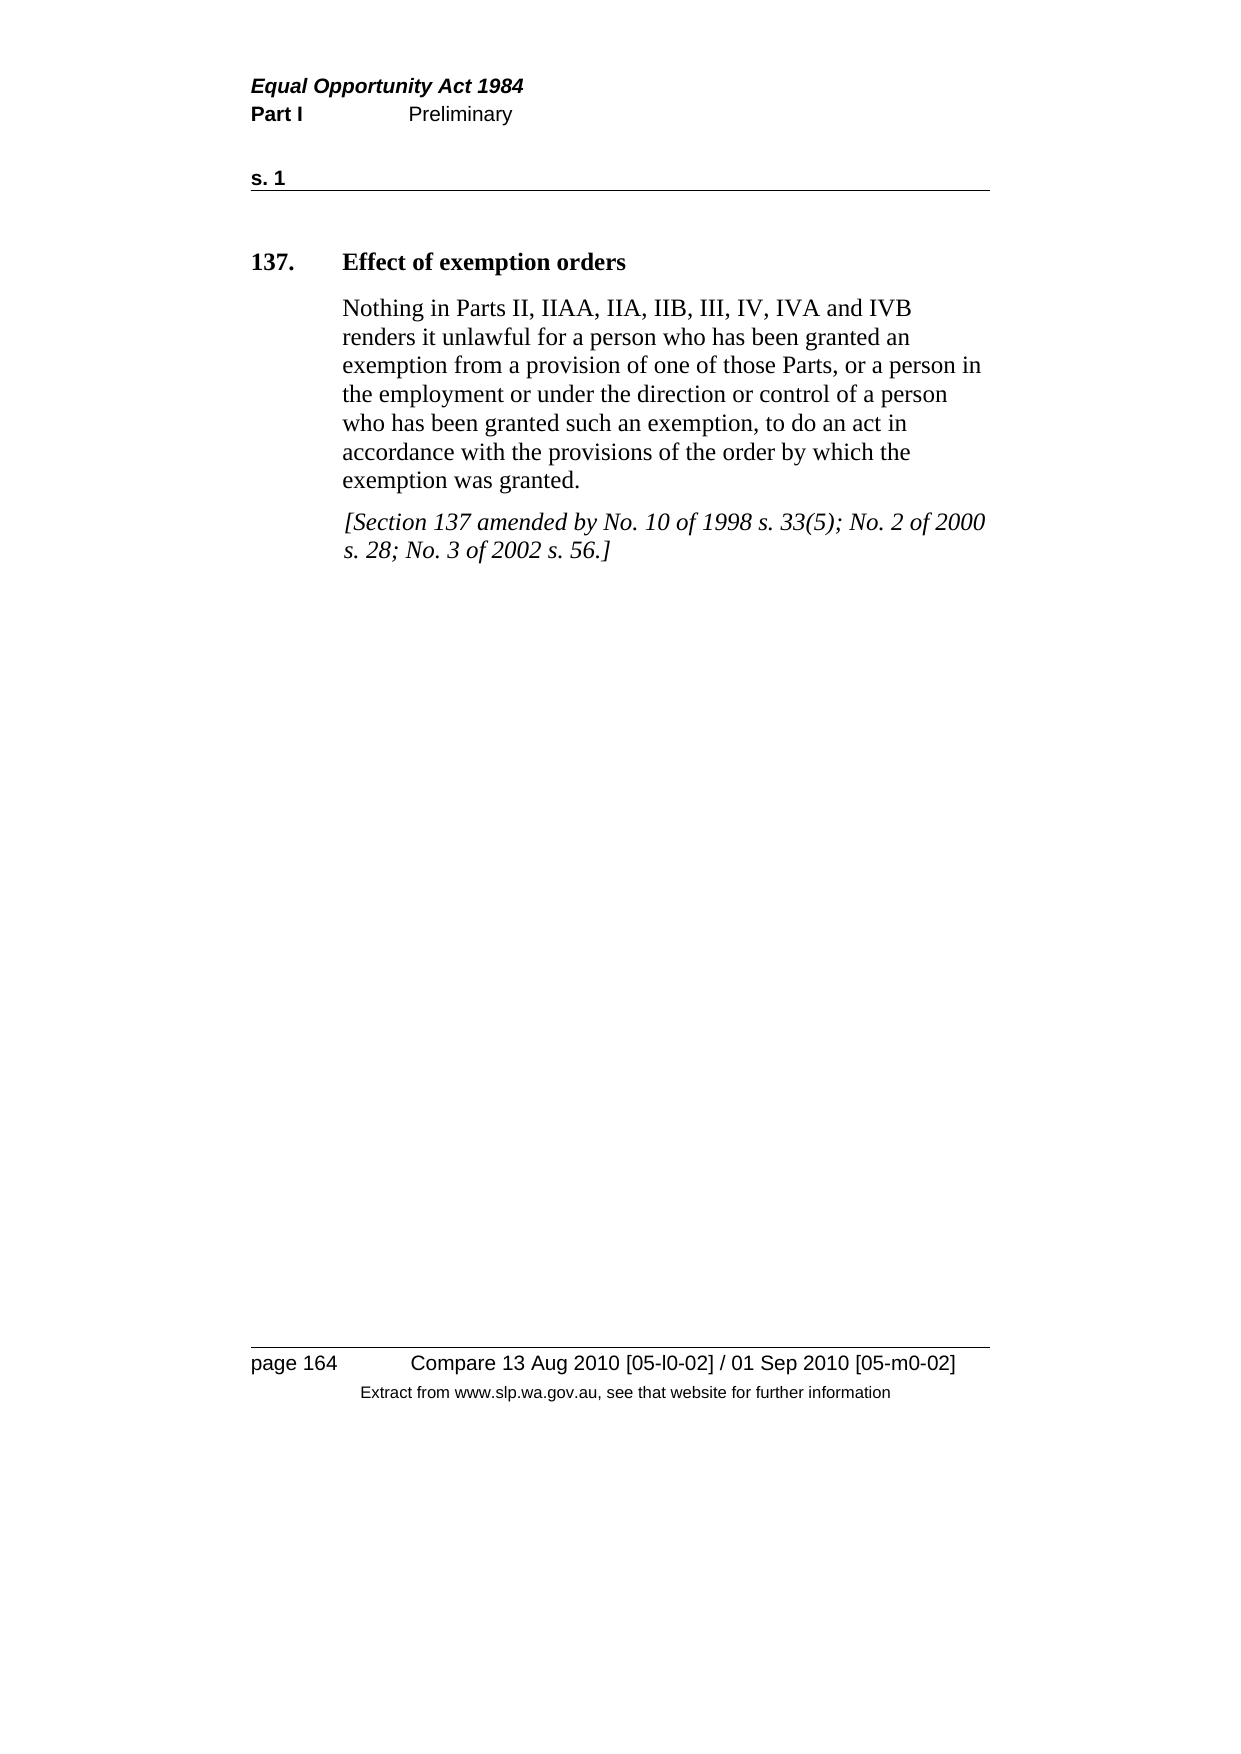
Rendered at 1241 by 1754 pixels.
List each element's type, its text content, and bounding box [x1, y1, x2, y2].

text [Section 137 amended by No. 10 of 1998 s. 33(5); No. 2 of 2000 s. 28; No. 3 of 2002 s. 56.] [251, 507, 990, 564]
text Nothing in Parts II, IIAA, IIA, IIB, III, IV, IVA and IVB renders it unlawful for a person who has been granted an exemption from a provision of one of those Parts, or a person in the employment or under the direction or control of a person who has been granted such an exemption, to do an act in accordance with the provisions of the order by which the exemption was granted. [251, 293, 990, 494]
subtitle 137. Effect of exemption orders [251, 247, 990, 276]
